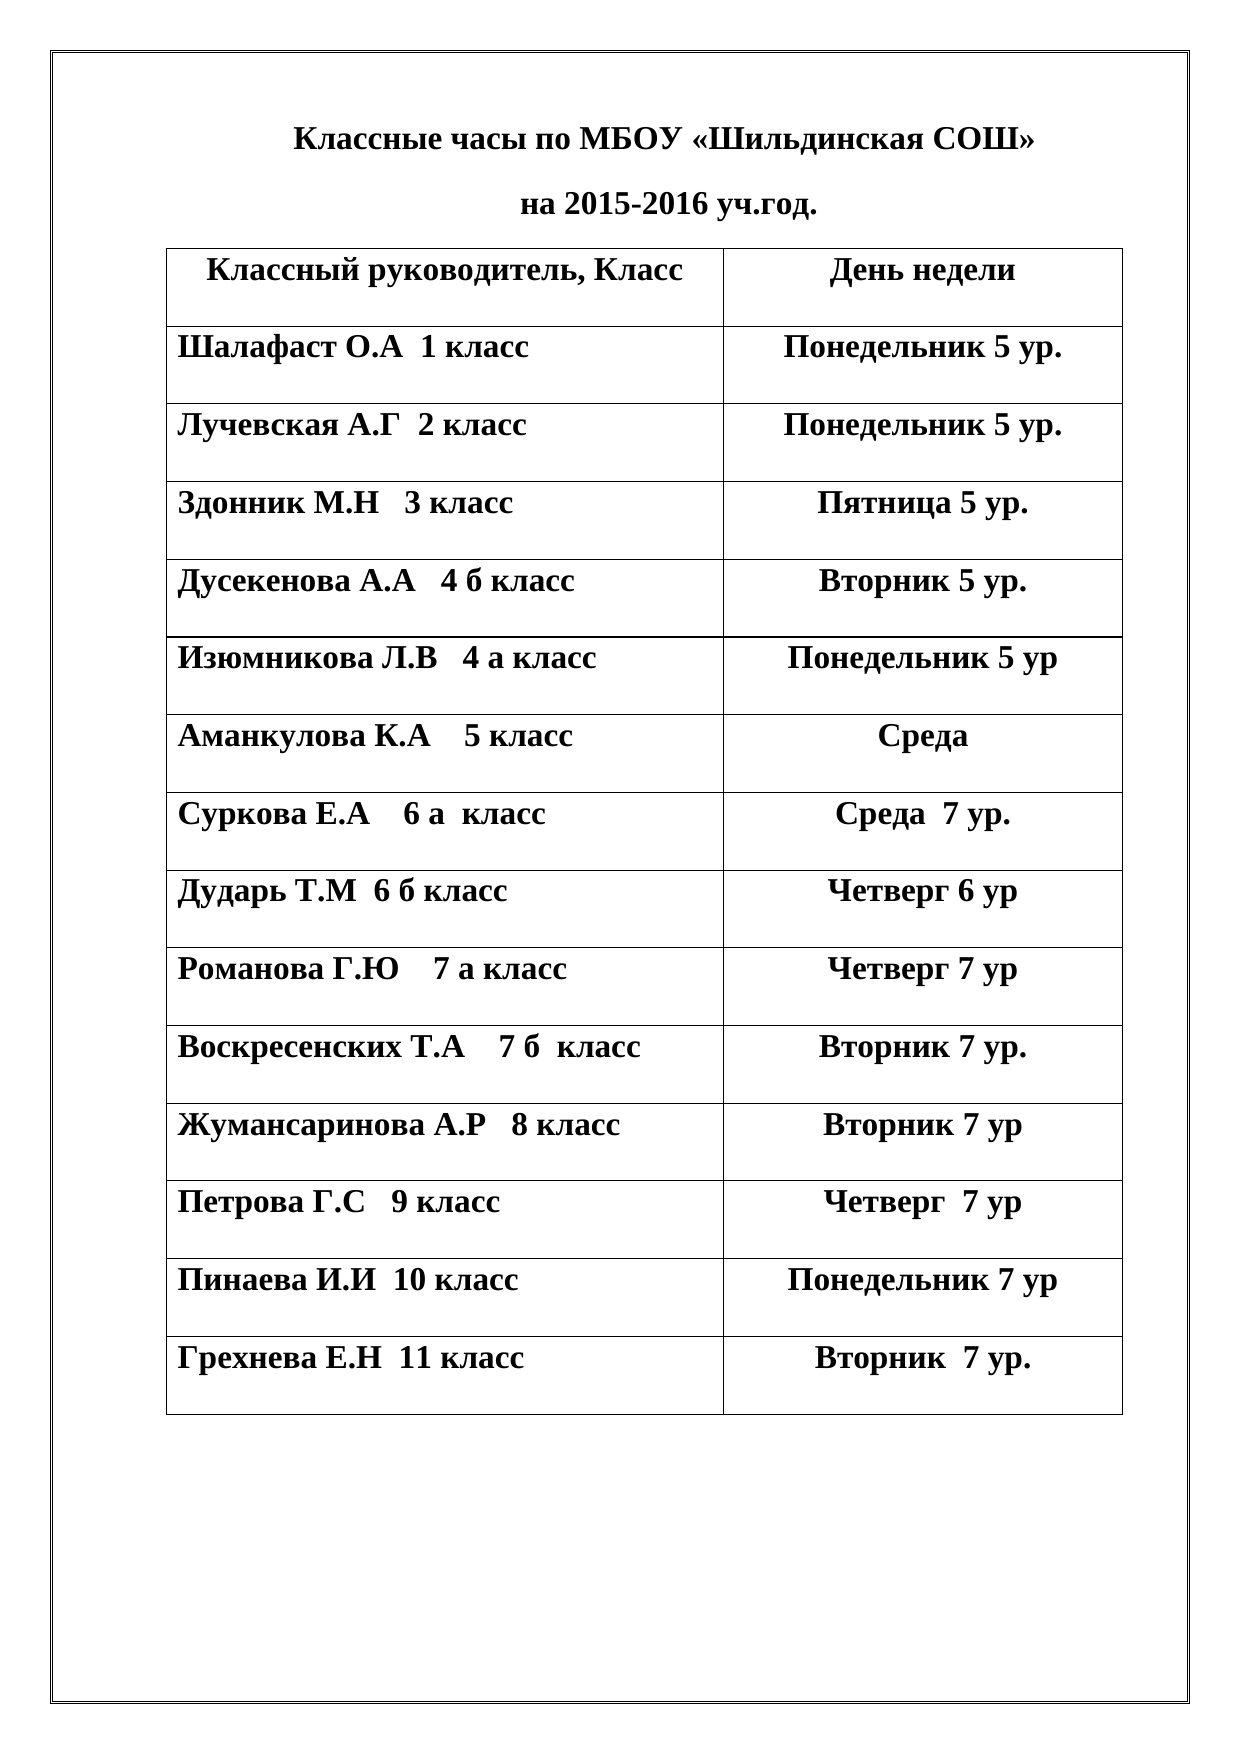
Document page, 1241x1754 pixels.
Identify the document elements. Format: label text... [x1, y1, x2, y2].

table_cell Четверг 7 ур [724, 1181, 1122, 1258]
text на 2015-2016 уч.год. [177, 183, 1152, 221]
table_cell Романова Г.Ю 7 а класс [167, 948, 723, 1025]
table_cell Среда 7 ур. [724, 793, 1122, 869]
table_header Классный руководитель, Класс [167, 249, 723, 326]
table_cell Пятница 5 ур. [724, 482, 1122, 559]
table_cell Дударь Т.М 6 б класс [167, 871, 723, 947]
table_cell Изюмникова Л.В 4 а класс [167, 638, 723, 714]
table_cell Среда [724, 715, 1122, 792]
table_cell Суркова Е.А 6 а класс [167, 793, 723, 869]
table_cell Аманкулова К.А 5 класс [167, 715, 723, 792]
table_cell Дусекенова А.А 4 б класс [167, 560, 723, 636]
table_cell Шалафаст О.А 1 класс [167, 327, 723, 403]
table_cell Грехнева Е.Н 11 класс [167, 1337, 723, 1413]
text Классные часы по МБОУ «Шильдинская СОШ» [177, 118, 1152, 156]
table_cell Лучевская А.Г 2 класс [167, 404, 723, 481]
table_cell Вторник 7 ур. [724, 1337, 1122, 1413]
table_cell Вторник 5 ур. [724, 560, 1122, 636]
table_cell Понедельник 7 ур [724, 1259, 1122, 1336]
table_cell Пинаева И.И 10 класс [167, 1259, 723, 1336]
table_cell Вторник 7 ур. [724, 1026, 1122, 1103]
table_cell Четверг 7 ур [724, 948, 1122, 1025]
table_cell Четверг 6 ур [724, 871, 1122, 947]
table_cell Жумансаринова А.Р 8 класс [167, 1104, 723, 1180]
table_cell Понедельник 5 ур. [724, 327, 1122, 403]
table_cell Петрова Г.С 9 класс [167, 1181, 723, 1258]
table_cell Здонник М.Н 3 класс [167, 482, 723, 559]
table_cell Понедельник 5 ур [724, 638, 1122, 714]
table_header День недели [724, 249, 1122, 326]
table_cell Воскресенских Т.А 7 б класс [167, 1026, 723, 1103]
table_cell Вторник 7 ур [724, 1104, 1122, 1180]
table_cell Понедельник 5 ур. [724, 404, 1122, 481]
